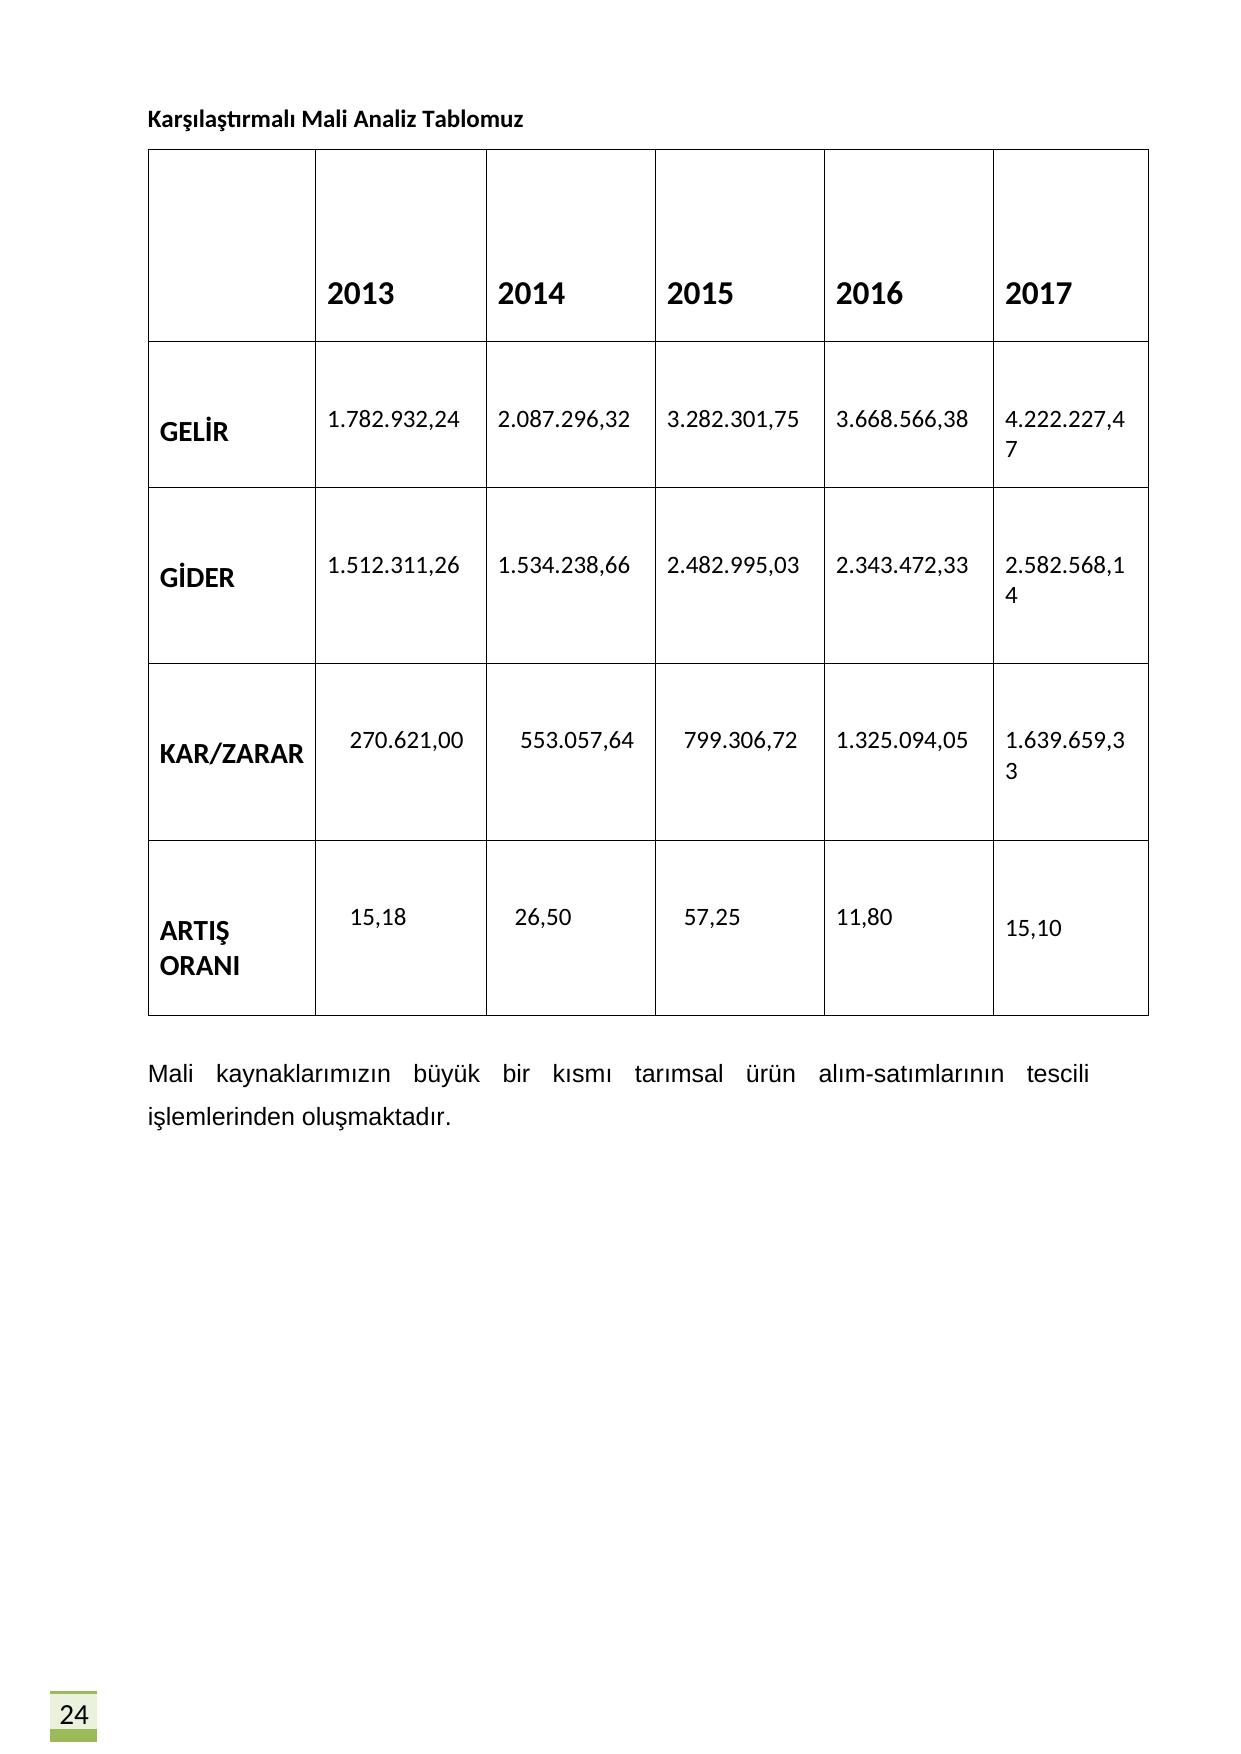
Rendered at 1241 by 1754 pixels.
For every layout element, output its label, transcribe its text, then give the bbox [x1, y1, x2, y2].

table_cell 11,80 [825, 841, 993, 1015]
table_cell 15,10 [994, 841, 1148, 1015]
table_cell 26,50 [487, 841, 655, 1015]
table_cell GELİR [149, 342, 315, 487]
table_cell 799.306,72 [656, 664, 824, 839]
table_cell 2.582.568,14 [994, 488, 1148, 662]
table_cell 2.087.296,32 [487, 342, 655, 487]
text Mali kaynaklarımızın büyük bir kısmı tarımsal ürün alım-satımlarının tescili işlemlerinden oluşmaktadır. [148, 1059, 1090, 1131]
table_cell GİDER [149, 488, 315, 662]
table_cell 1.325.094,05 [825, 664, 993, 839]
table_header 2015 [656, 150, 824, 341]
table_cell 15,18 [316, 841, 486, 1015]
table_cell 553.057,64 [487, 664, 655, 839]
table_cell 3.282.301,75 [656, 342, 824, 487]
table_cell 3.668.566,38 [825, 342, 993, 487]
table_header 2014 [487, 150, 655, 341]
table_cell 1.534.238,66 [487, 488, 655, 662]
table_cell 1.512.311,26 [316, 488, 486, 662]
table_cell 1.782.932,24 [316, 342, 486, 487]
table_cell KAR/ZARAR [149, 664, 315, 839]
table_cell 270.621,00 [316, 664, 486, 839]
table_cell ARTIŞ ORANI [149, 841, 315, 1015]
table_cell 2.482.995,03 [656, 488, 824, 662]
table_cell 57,25 [656, 841, 824, 1015]
table_header 2017 [994, 150, 1148, 341]
table_header 2016 [825, 150, 993, 341]
table_header 2013 [316, 150, 486, 341]
table_cell 4.222.227,47 [994, 342, 1148, 487]
table_cell 1.639.659,33 [994, 664, 1148, 839]
text Karşılaştırmalı Mali Analiz Tablomuz [148, 103, 1090, 134]
table_header [149, 150, 315, 341]
table_cell 2.343.472,33 [825, 488, 993, 662]
